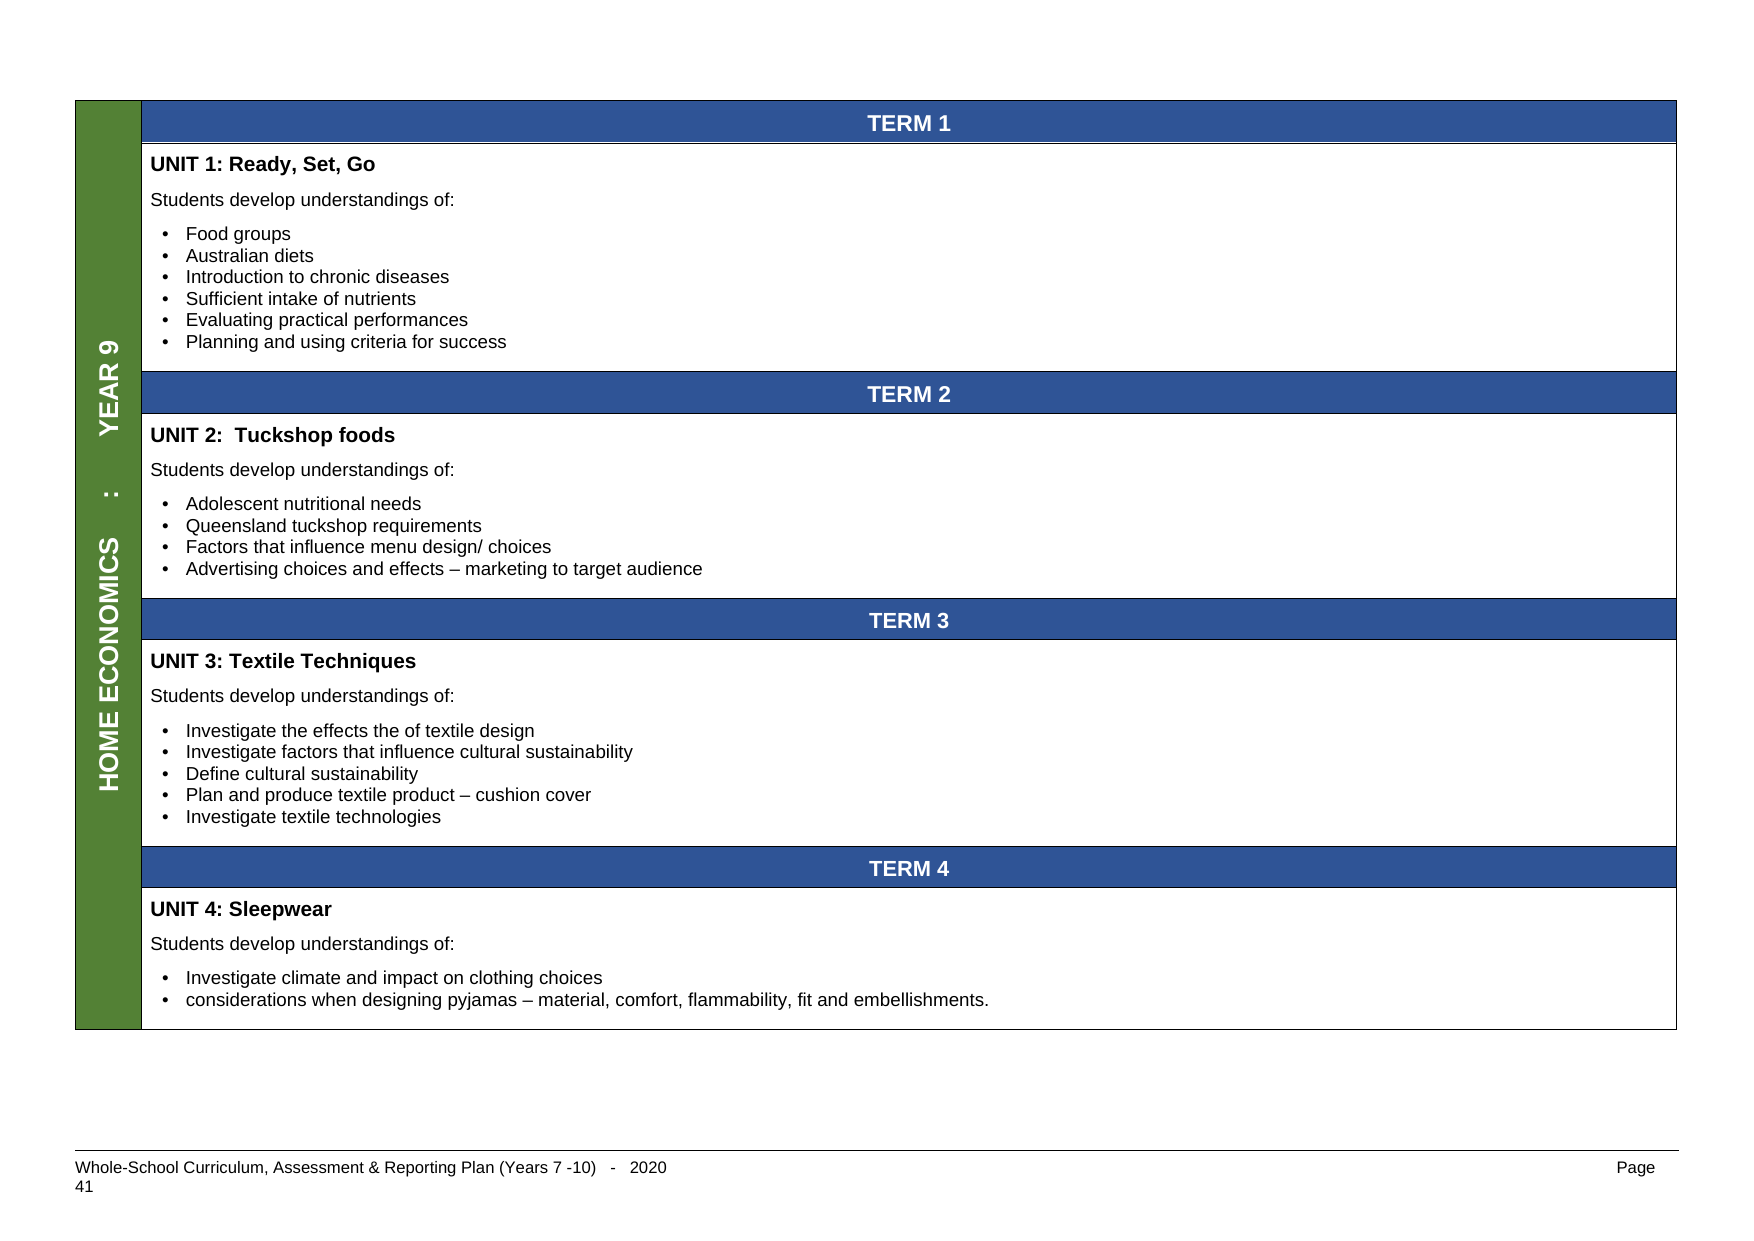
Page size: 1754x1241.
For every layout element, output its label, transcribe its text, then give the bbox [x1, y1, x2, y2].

table_header TERM 1 [142, 101, 1676, 142]
table_cell TERM 2 [142, 372, 1676, 413]
table_cell Unit 4: Sleepwear Students develop understandings of: • Investigate climate and impact on clothing choices considerations when designing pyjamas – material, comfort, flammability, fit and embellishments. [142, 888, 1676, 1029]
table_header HOME ECONOMICS : YEAR 9 [76, 101, 141, 1029]
table_cell TERM 3 [142, 599, 1676, 639]
table_cell Unit 3: Textile Techniques Students develop understandings of: Investigate the effects the of textile design Investigate factors that influence cultural sustainability Define cultural sustainability Plan and produce textile product – cushion cover Investigate textile technologies [142, 640, 1676, 846]
table_cell Unit 2: Tuckshop foods Students develop understandings of: • Adolescent nutritional needs • Queensland tuckshop requirements • Factors that influence menu design/ choices • Advertising choices and effects – marketing to target audience [142, 414, 1676, 598]
table_cell Unit 1: Ready, Set, Go Students develop understandings of: • Food groups • Australian diets • Introduction to chronic diseases Sufficient intake of nutrients Evaluating practical performances Planning and using criteria for success [142, 144, 1676, 371]
table_cell TERM 4 [142, 847, 1676, 887]
